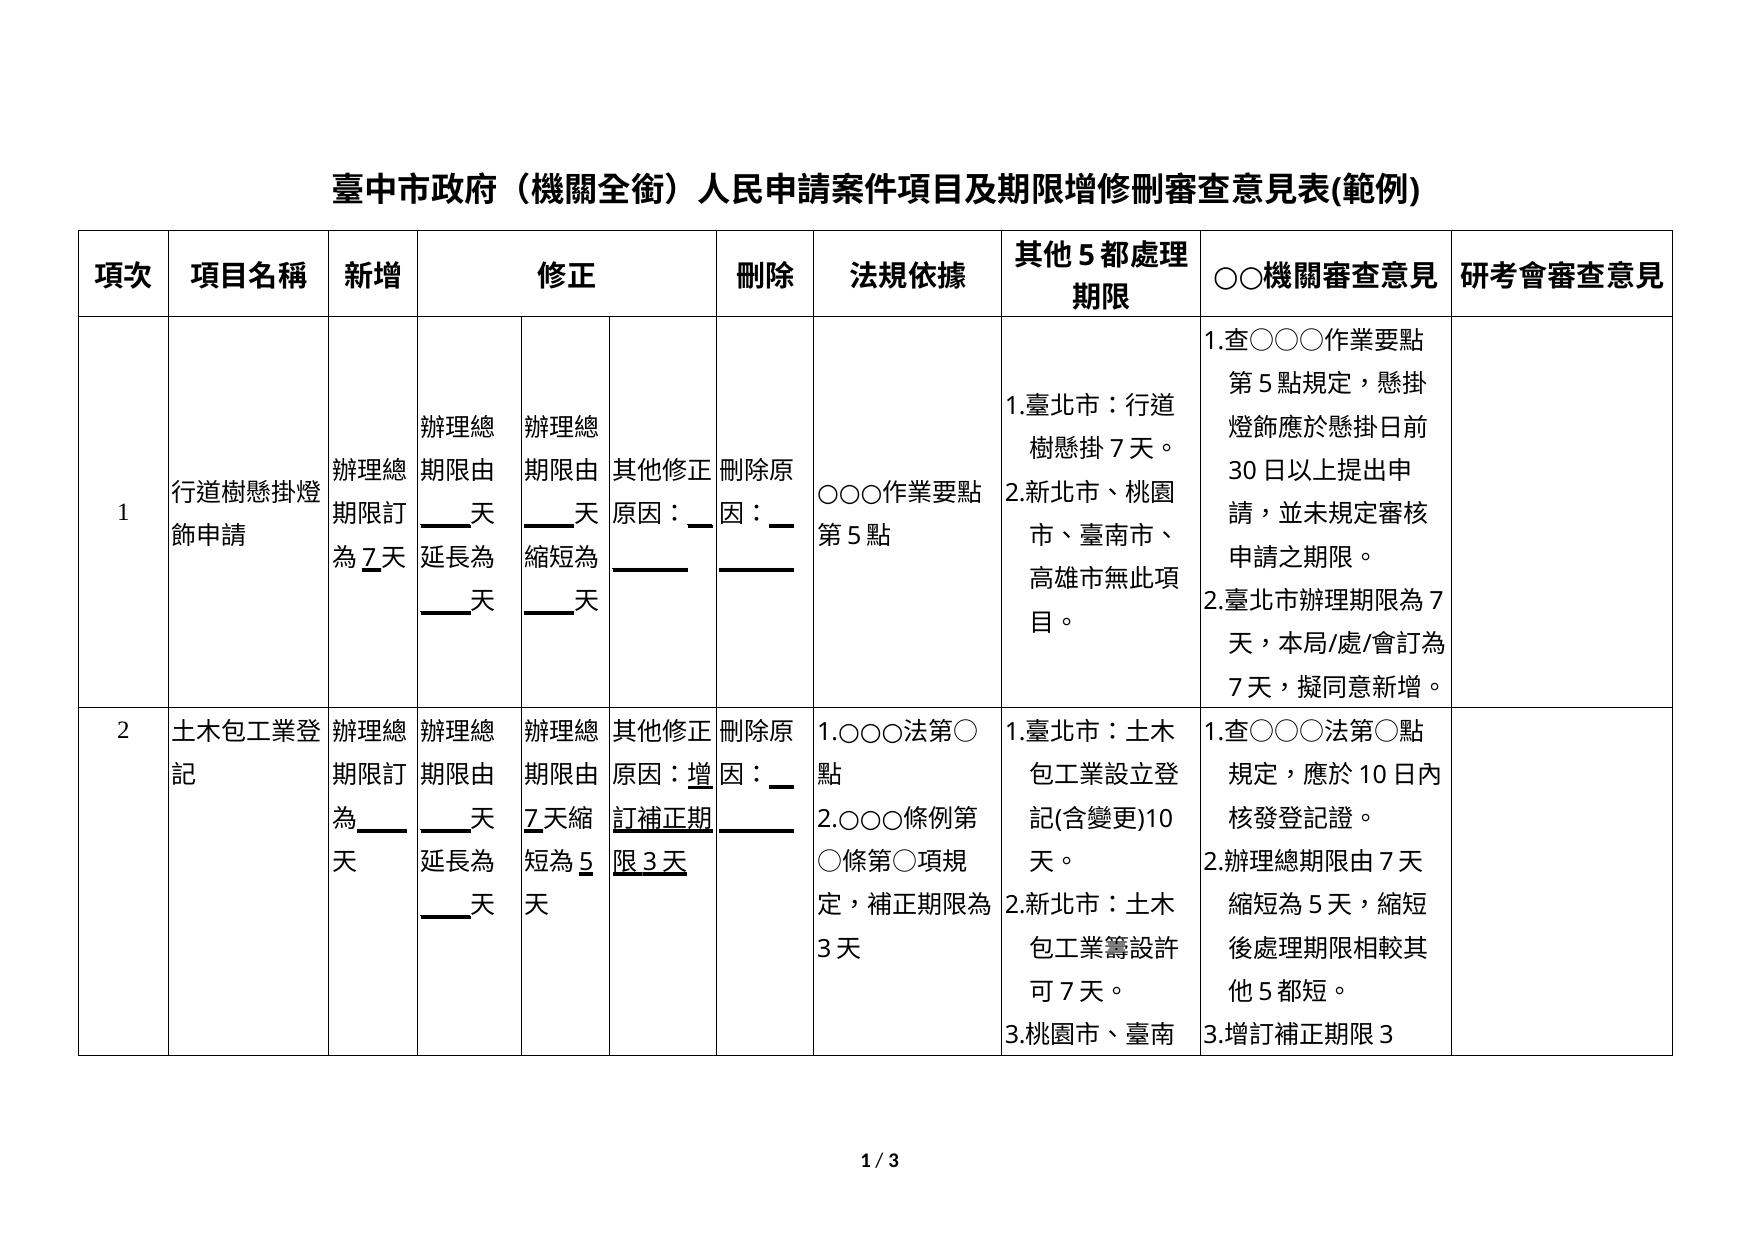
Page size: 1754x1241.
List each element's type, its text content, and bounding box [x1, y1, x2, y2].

table_cell 辦理總期限訂為7天 [329, 317, 417, 707]
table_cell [1002, 708, 1200, 1054]
table_cell 刪除原因：＿＿＿＿ [717, 708, 813, 1054]
table_cell 項目名稱 [169, 231, 328, 316]
table_cell 其他修正原因：＿＿＿＿ [610, 317, 716, 707]
table_cell 修正 [418, 231, 716, 316]
table_cell 辦理總期限由＿＿天延長為＿＿天 [418, 708, 521, 1054]
table_cell 辦理總期限由7天縮短為5天 [522, 708, 609, 1054]
table_cell 1.臺北市：行道樹懸掛7天。 2.新北市、桃園市、臺南市、高雄市無此項目。 [1002, 317, 1200, 707]
table_cell 2 [79, 708, 168, 1054]
table_cell 刪除 [717, 231, 813, 316]
table_cell 其他5都處理期限 [1002, 231, 1200, 316]
table_cell 土木包工業登記 [169, 708, 328, 1054]
table_cell 行道樹懸掛燈飾申請 [169, 317, 328, 707]
table_cell 刪除原因：＿＿＿＿ [717, 317, 813, 707]
table_cell ○○○作業要點第5點 [814, 317, 1001, 707]
table_cell 法規依據 [814, 231, 1001, 316]
table_header 臺中市政府（機關全銜）人民申請案件項目及期限增修刪審查意見表(範例) [78, 144, 1673, 230]
table_cell 1.查○○○作業要點第5點規定，懸掛燈飾應於懸掛日前30日以上提出申請，並未規定審核申請之期限。 2.臺北市辦理期限為7天，本局/處/會訂為7天，擬同意新增。 [1201, 317, 1451, 707]
table_cell 研考會審查意見 [1452, 231, 1672, 316]
table_cell 辦理總期限由＿＿天縮短為＿＿天 [522, 317, 609, 707]
table_cell 新增 [329, 231, 417, 316]
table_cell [1201, 708, 1451, 1054]
table_cell 其他修正原因：增訂補正期限3天 [610, 708, 716, 1054]
table_cell 1 [79, 317, 168, 707]
table_cell 項次 [79, 231, 168, 316]
table_cell 辦理總期限訂為＿＿天 [329, 708, 417, 1054]
table_cell ○○機關審查意見 [1201, 231, 1451, 316]
table_cell 1.○○○法第○點 2.○○○條例第○條第○項規定，補正期限為3天 [814, 708, 1001, 1054]
table_cell [1452, 708, 1672, 1054]
table_cell 辦理總期限由＿＿天延長為＿＿天 [418, 317, 521, 707]
table_cell [1452, 317, 1672, 707]
